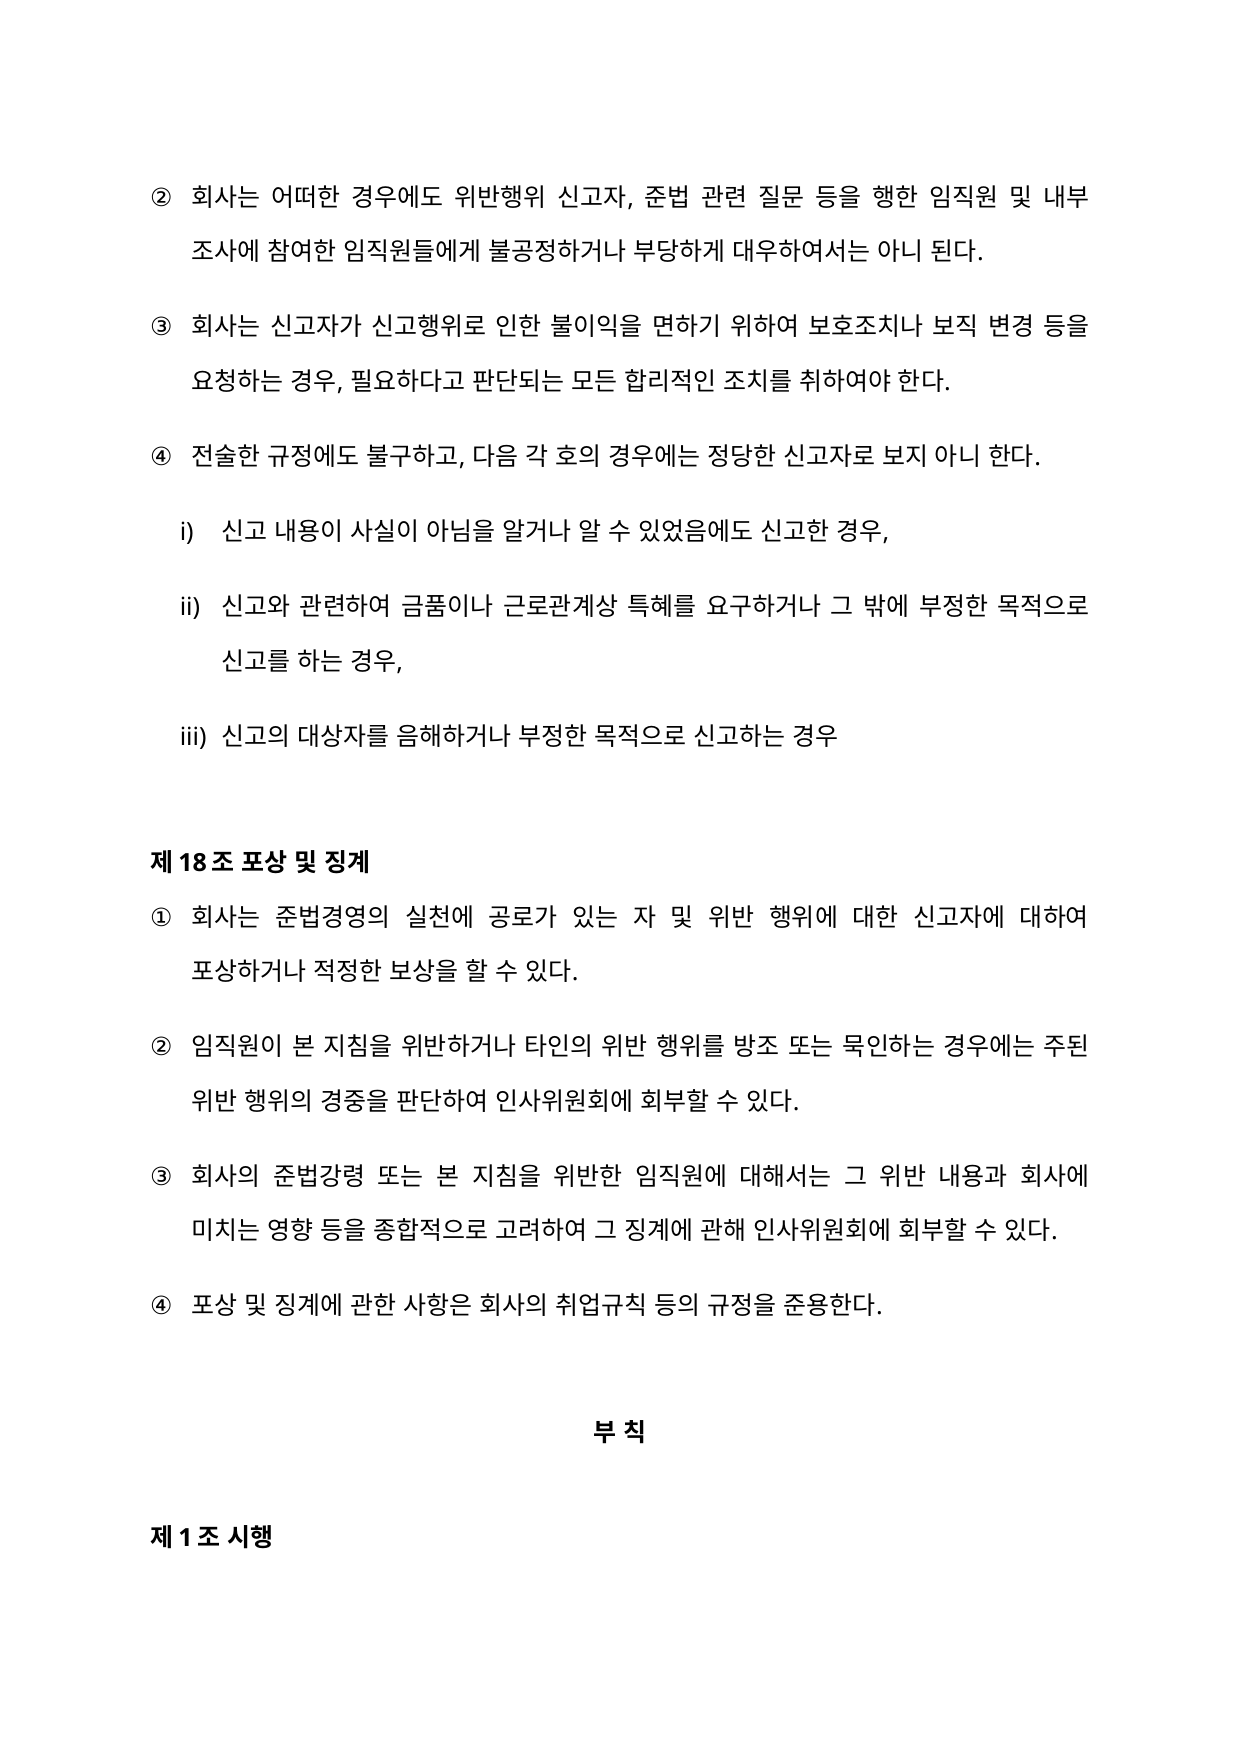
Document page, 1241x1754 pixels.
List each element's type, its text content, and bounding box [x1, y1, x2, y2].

text 제1조 시행 [150, 1517, 1090, 1554]
list 신고와 관련하여 금품이나 근로관계상 특혜를 요구하거나 그 밖에 부정한 목적으로 신고를 하는 경우, [179, 587, 1090, 677]
list 신고 내용이 사실이 아님을 알거나 알 수 있었음에도 신고한 경우, [179, 512, 1090, 548]
list 전술한 규정에도 불구하고, 다음 각 호의 경우에는 정당한 신고자로 보지 아니 한다. [150, 436, 1090, 473]
list 회사는 어떠한 경우에도 위반행위 신고자, 준법 관련 질문 등을 행한 임직원 및 내부 조사에 참여한 임직원들에게 불공정하거나 부당하게 대우하여서는 아니 된다. [150, 177, 1090, 268]
text 제18조 포상 및 징계 [150, 843, 1090, 879]
text 부 칙 [150, 1412, 1090, 1448]
list 포상 및 징계에 관한 사항은 회사의 취업규칙 등의 규정을 준용한다. [150, 1286, 1090, 1322]
list 임직원이 본 지침을 위반하거나 타인의 위반 행위를 방조 또는 묵인하는 경우에는 주된 위반 행위의 경중을 판단하여 인사위원회에 회부할 수 있다. [150, 1027, 1090, 1117]
list 회사는 준법경영의 실천에 공로가 있는 자 및 위반 행위에 대한 신고자에 대하여 포상하거나 적정한 보상을 할 수 있다. [150, 897, 1090, 988]
list 회사는 신고자가 신고행위로 인한 불이익을 면하기 위하여 보호조치나 보직 변경 등을 요청하는 경우, 필요하다고 판단되는 모든 합리적인 조치를 취하여야 한다. [150, 307, 1090, 397]
list 신고의 대상자를 음해하거나 부정한 목적으로 신고하는 경우 [179, 716, 1090, 753]
list 회사의 준법강령 또는 본 지침을 위반한 임직원에 대해서는 그 위반 내용과 회사에 미치는 영향 등을 종합적으로 고려하여 그 징계에 관해 인사위원회에 회부할 수 있다. [150, 1156, 1090, 1247]
